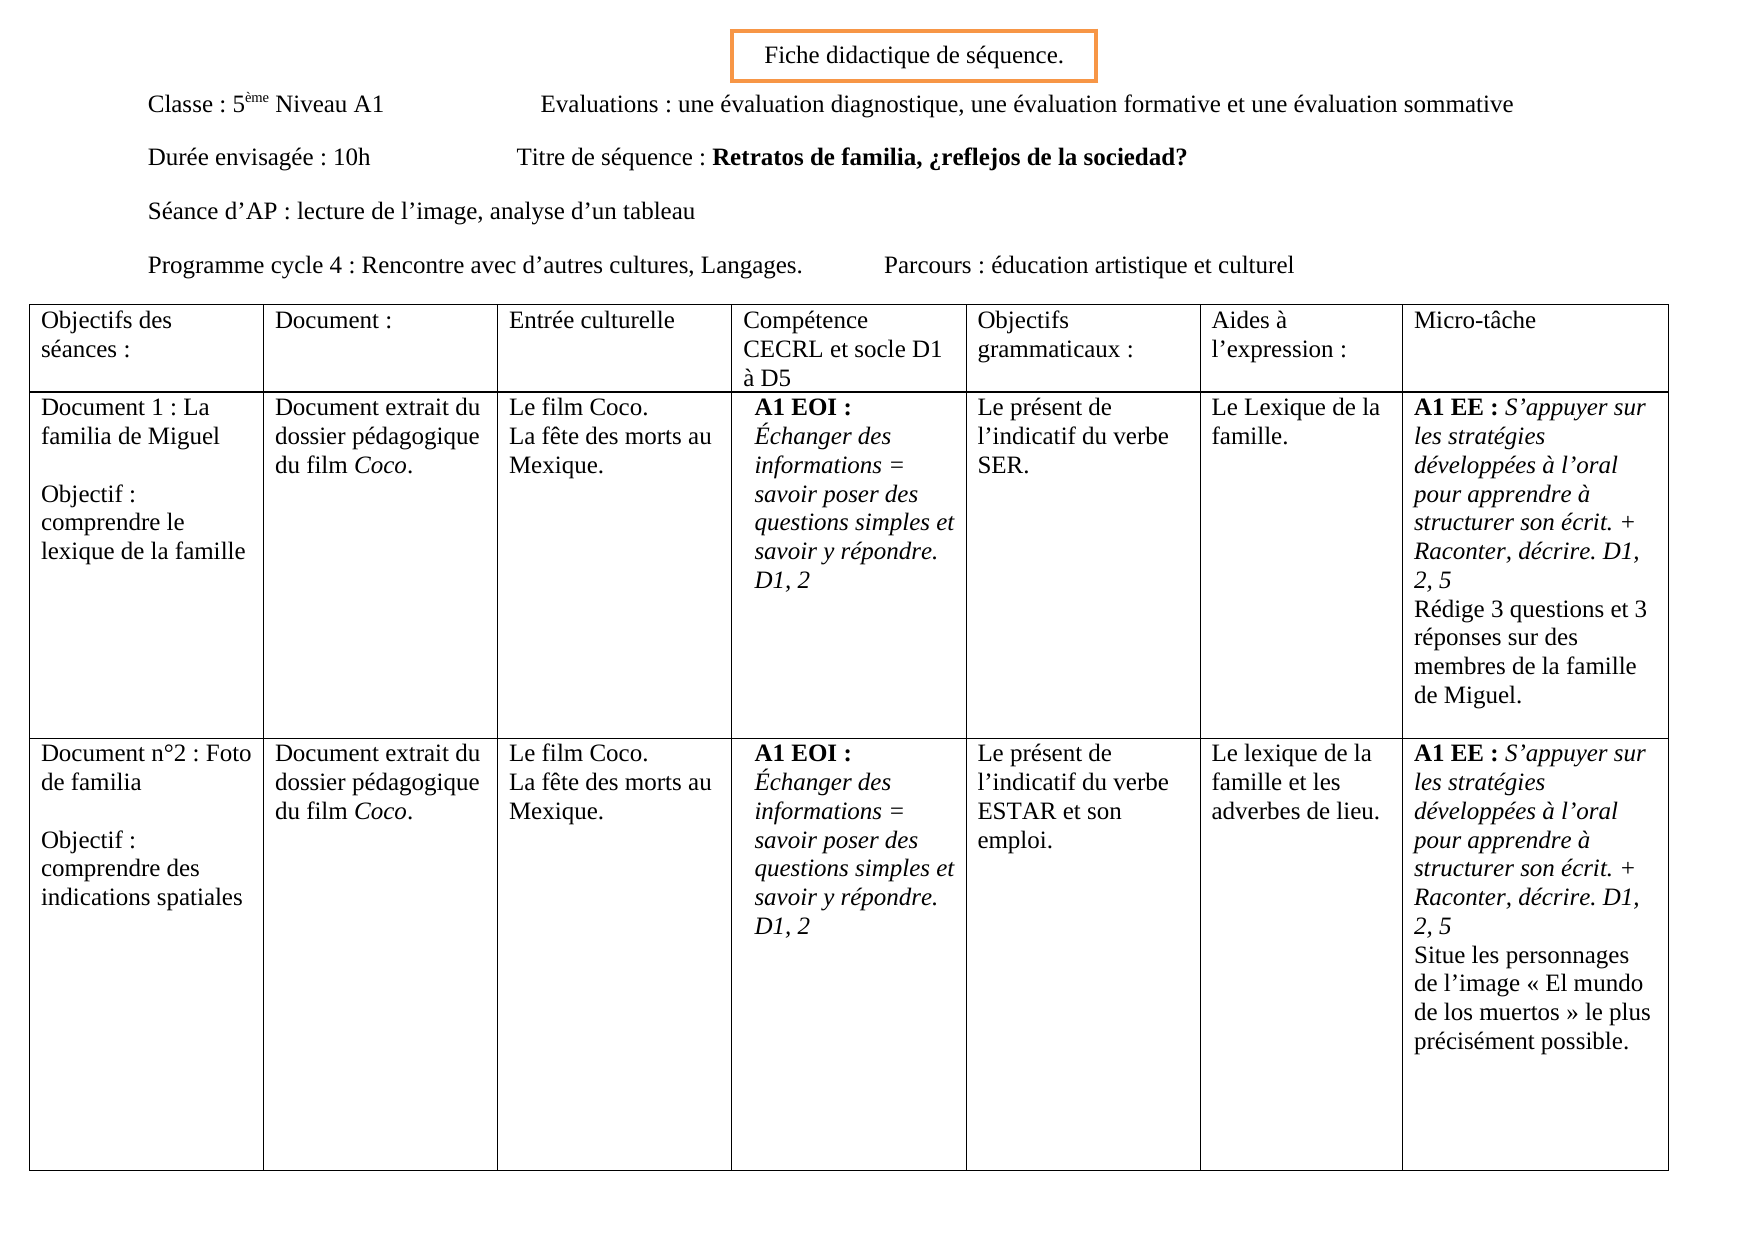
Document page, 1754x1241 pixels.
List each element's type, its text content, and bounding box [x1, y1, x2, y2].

table_cell A1 EOI : Échanger des informations = savoir poser des questions simples et savoir y répondre. D1, 2 [732, 739, 966, 1170]
table_cell Le présent de l’indicatif du verbe ESTAR et son emploi. [967, 739, 1200, 1170]
table_header Compétence CECRL et socle D1 à D5 [732, 305, 966, 391]
table_cell A1 EE : S’appuyer sur les stratégies développées à l’oral pour apprendre à structurer son écrit. + Raconter, décrire. D1, 2, 5 Rédige 3 questions et 3 réponses sur des membres de la famille de Miguel. [1403, 393, 1668, 737]
table_cell Le lexique de la famille et les adverbes de lieu. [1201, 739, 1402, 1170]
table_cell Document 1 : La familia de Miguel Objectif : comprendre le lexique de la famille [30, 393, 263, 737]
table_cell Document extrait du dossier pédagogique du film Coco. [264, 739, 497, 1170]
text Classe : 5ème Niveau A1 Evaluations : une évaluation diagnostique, une évaluation formative et une évaluation sommative [148, 89, 1606, 117]
table_cell Le film Coco. La fête des morts au Mexique. [498, 393, 731, 737]
table_header Aides à l’expression : [1201, 305, 1402, 391]
table_cell Le présent de l’indicatif du verbe SER. [967, 393, 1200, 737]
text Séance d’AP : lecture de l’image, analyse d’un tableau [148, 196, 1606, 225]
table_header Document : [264, 305, 497, 391]
table_cell Le Lexique de la famille. [1201, 393, 1402, 737]
table_cell Document extrait du dossier pédagogique du film Coco. [264, 393, 497, 737]
table_cell Document n°2 : Foto de familia Objectif : comprendre des indications spatiales [30, 739, 263, 1170]
table_header Objectifs des séances : [30, 305, 263, 391]
table_cell Le film Coco. La fête des morts au Mexique. [498, 739, 731, 1170]
table_header Entrée culturelle [498, 305, 731, 391]
table_header Micro-tâche [1403, 305, 1668, 391]
text Programme cycle 4 : Rencontre avec d’autres cultures, Langages. Parcours : éducation artistique et culturel [148, 250, 1606, 279]
table_header Objectifs grammaticaux : [967, 305, 1200, 391]
table_cell A1 EE : S’appuyer sur les stratégies développées à l’oral pour apprendre à structurer son écrit. + Raconter, décrire. D1, 2, 5 Situe les personnages de l’image « El mundo de los muertos » le plus précisément possible. [1403, 739, 1668, 1170]
text Durée envisagée : 10h Titre de séquence : Retratos de familia, ¿reflejos de la sociedad? [148, 142, 1606, 171]
table_cell A1 EOI : Échanger des informations = savoir poser des questions simples et savoir y répondre. D1, 2 [732, 393, 966, 737]
